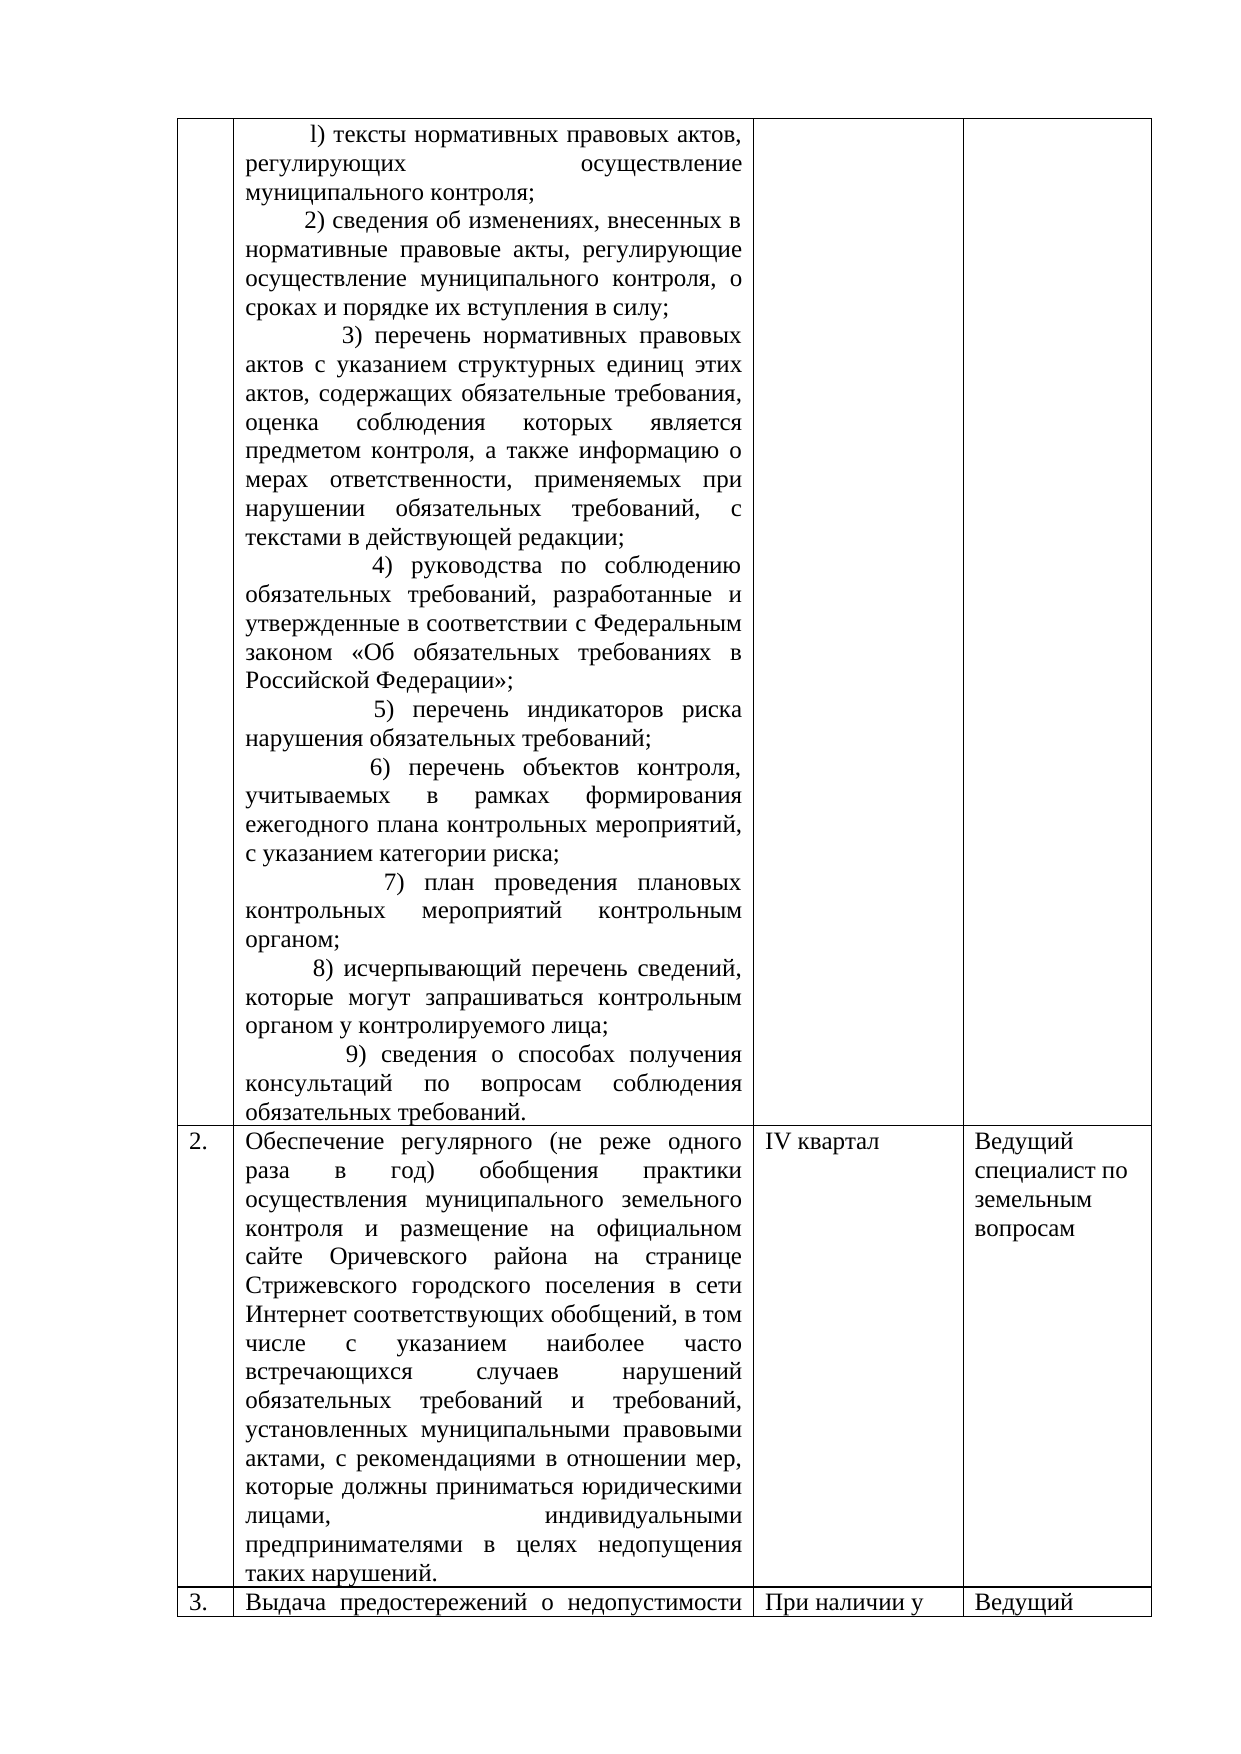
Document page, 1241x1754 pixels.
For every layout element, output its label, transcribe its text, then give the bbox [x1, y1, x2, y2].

table_cell [178, 119, 233, 1125]
table_cell 2. [178, 1126, 233, 1586]
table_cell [964, 1588, 1151, 1616]
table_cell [234, 1588, 753, 1616]
table_cell 3. [178, 1588, 233, 1616]
table_cell IV квартал [754, 1126, 963, 1586]
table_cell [754, 1588, 963, 1616]
table_cell Ведущий специалист по земельным вопросам [964, 1126, 1151, 1586]
table_cell Обеспечение регулярного (не реже одного раза в год) обобщения практики осуществления муниципального земельного контроля и размещение на официальном сайте Оричевского района на странице Стрижевского городского поселения в сети Интернет соответствующих обобщений, в том числе с указанием наиболее часто встречающихся случаев нарушений обязательных требований и требований, установленных муниципальными правовыми актами, с рекомендациями в отношении мер, которые должны приниматься юридическими лицами, индивидуальными предпринимателями в целях недопущения таких нарушений. [234, 1126, 753, 1586]
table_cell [234, 119, 753, 1125]
